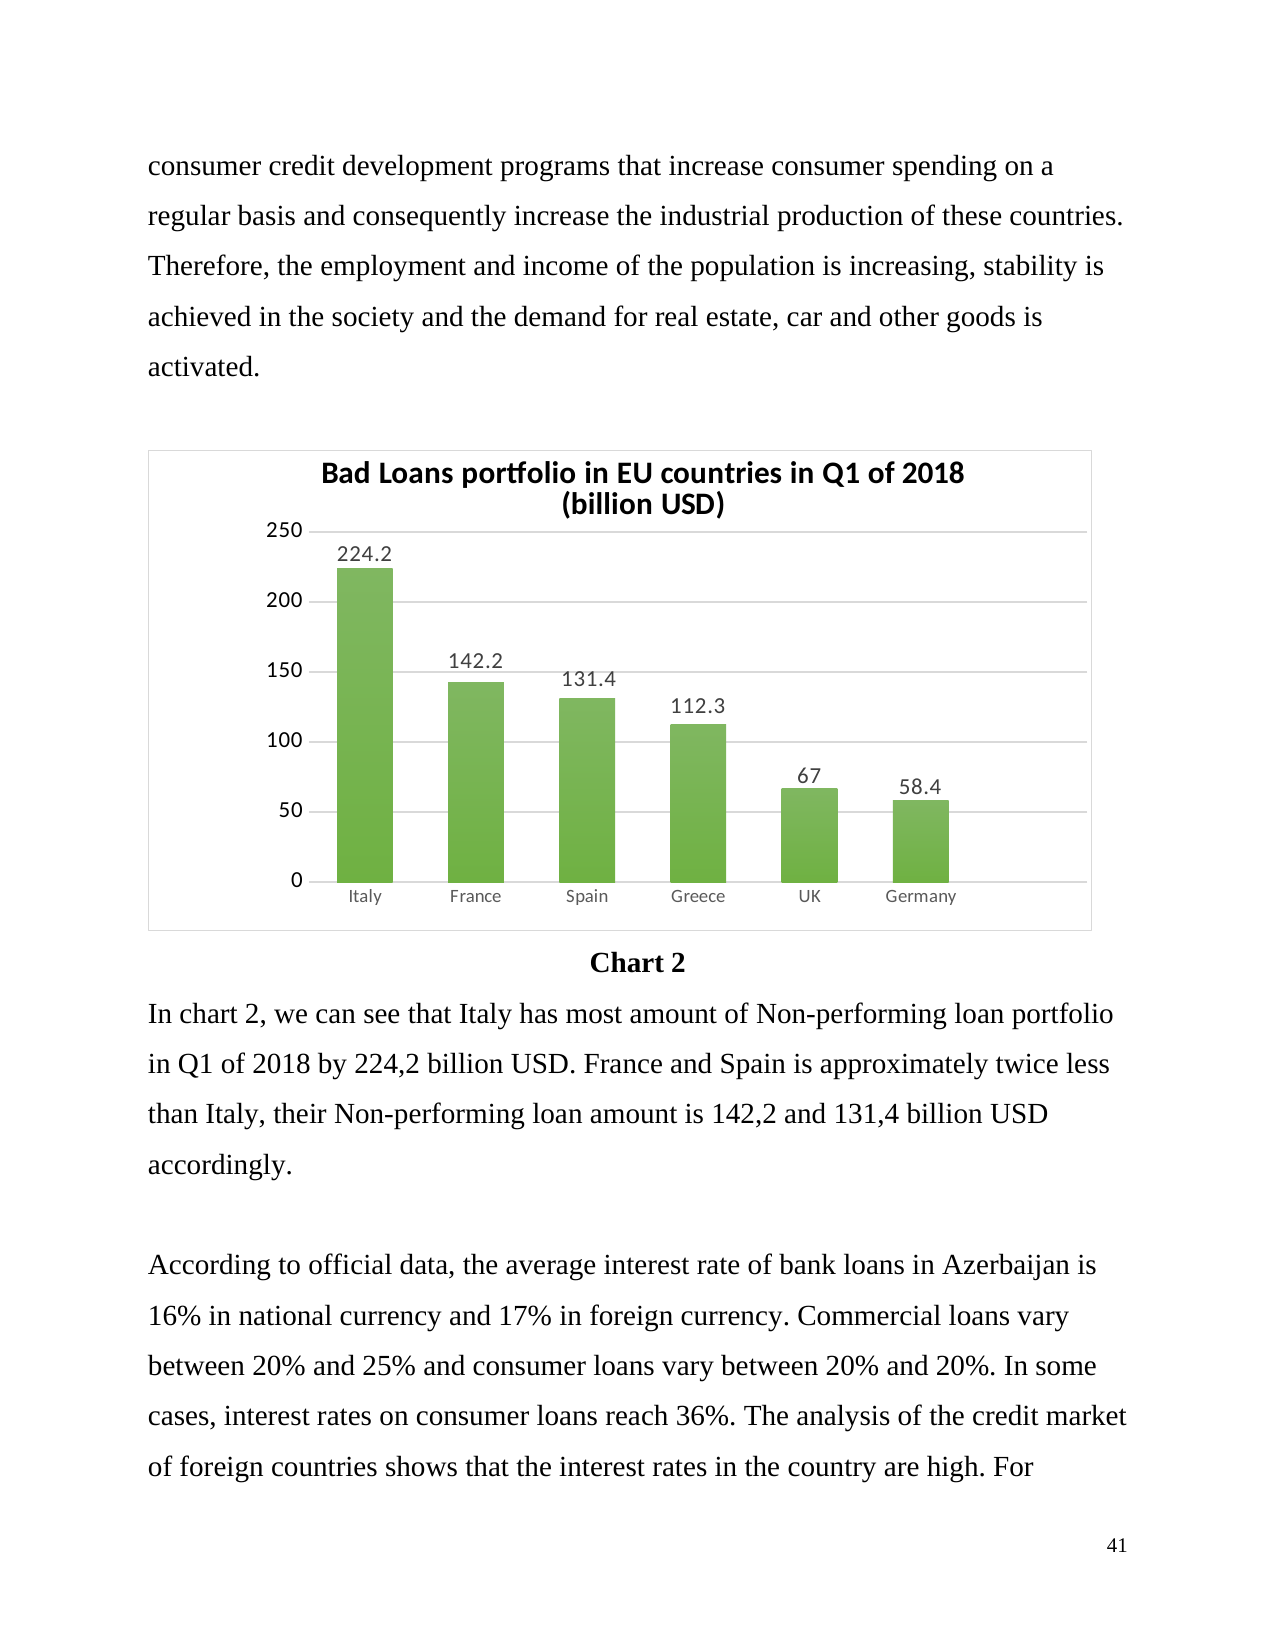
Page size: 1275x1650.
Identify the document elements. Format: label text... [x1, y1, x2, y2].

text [148, 148, 1127, 382]
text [148, 1247, 1127, 1482]
text Chart 2 [148, 946, 1127, 979]
text In chart 2, we can see that Italy has most amount of Non-performing loan portfolio in Q1 of 2018 by 224,2 billion USD. France and Spain is approximately twice less than Italy, their Non-performing loan amount is 142,2 and 131,4 billion USD accordingly. [148, 996, 1127, 1180]
